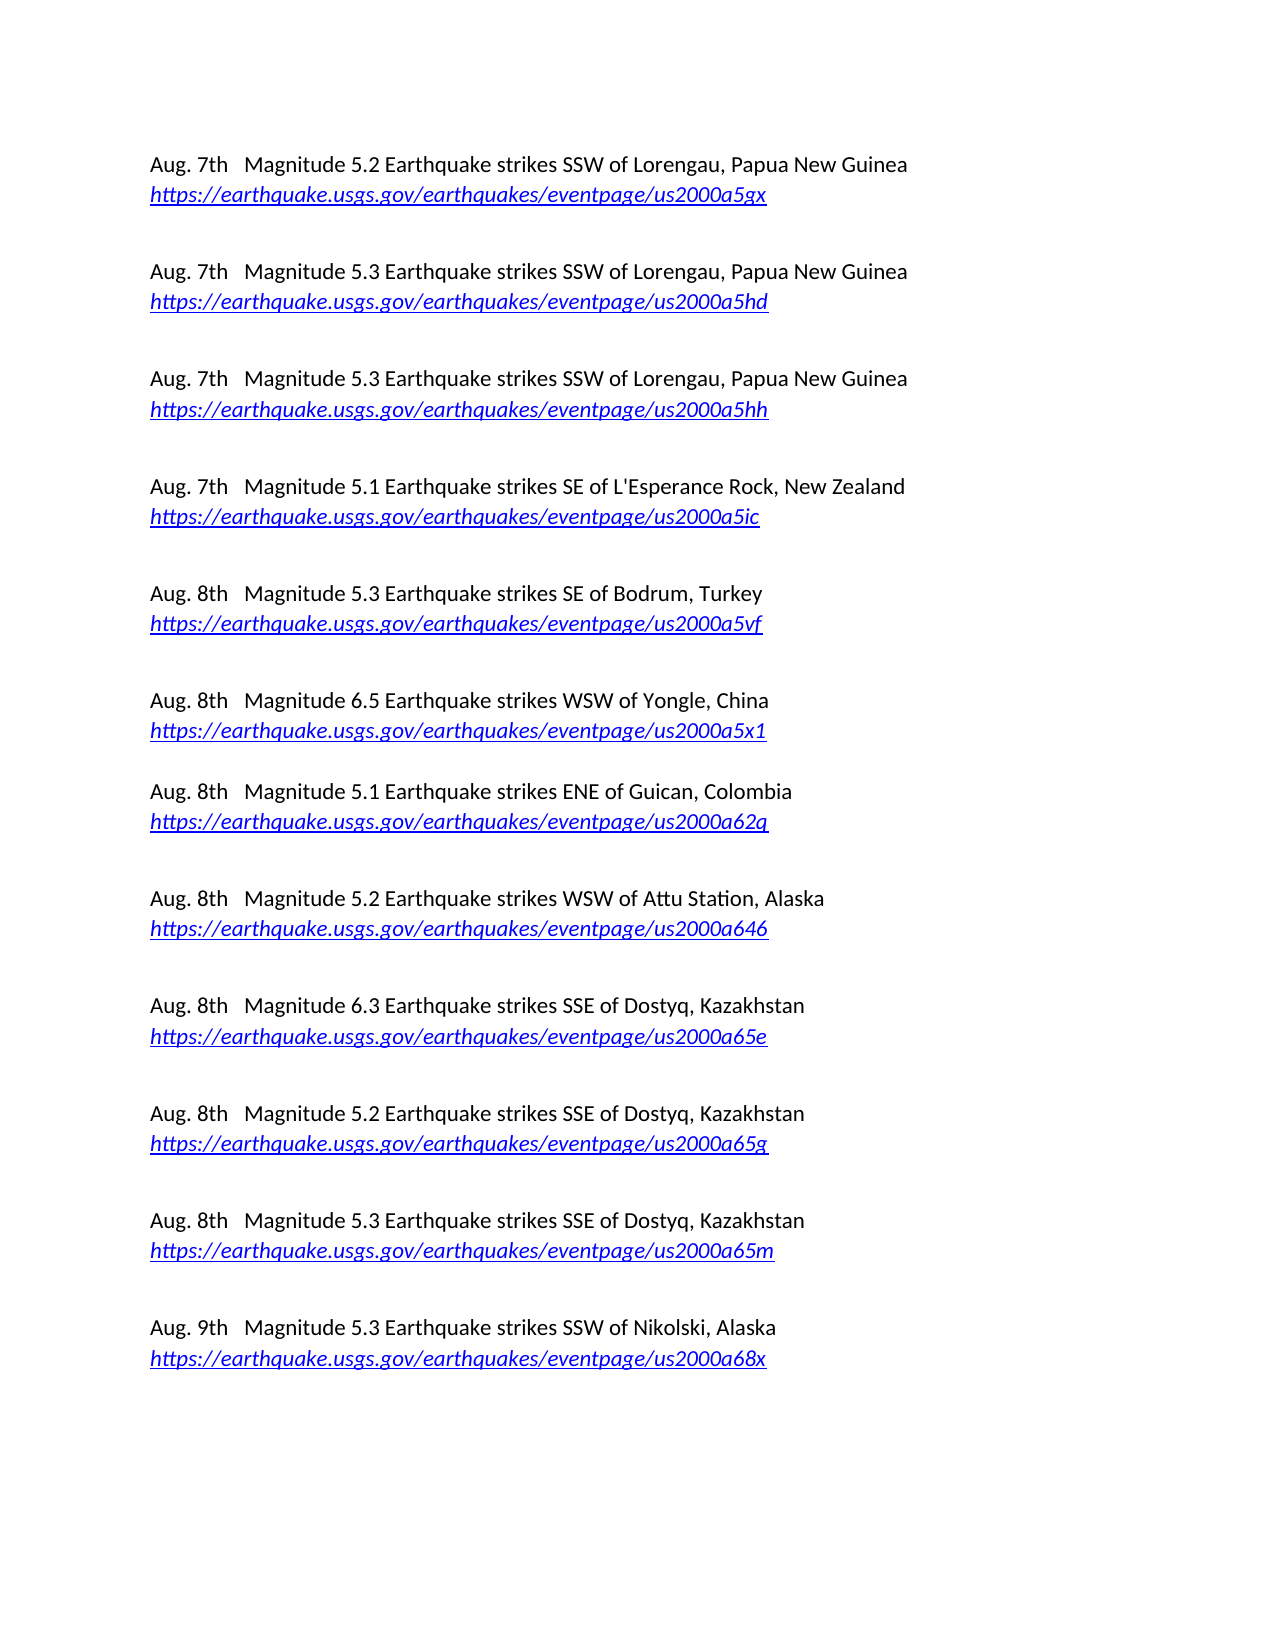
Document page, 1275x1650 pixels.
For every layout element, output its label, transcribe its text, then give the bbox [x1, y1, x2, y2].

text Aug. 8th Magnitude 5.2 Earthquake strikes SSE of Dostyq, Kazakhstan https://earthquake.usgs.gov/earthquakes/eventpage/us2000a65g [150, 1099, 1125, 1187]
text Aug. 9th Magnitude 5.3 Earthquake strikes SSW of Nikolski, Alaska https://earthquake.usgs.gov/earthquakes/eventpage/us2000a68x [150, 1313, 1125, 1402]
text Aug. 8th Magnitude 6.5 Earthquake strikes WSW of Yongle, China https://earthquake.usgs.gov/earthquakes/eventpage/us2000a5x1 Aug. 8th Magnitude 5.1 Earthquake strikes ENE of Guican, Colombia https://earthquake.usgs.gov/earthquakes/eventpage/us2000a62q [150, 686, 1125, 866]
text Aug. 7th Magnitude 5.3 Earthquake strikes SSW of Lorengau, Papua New Guinea https://earthquake.usgs.gov/earthquakes/eventpage/us2000a5hd [150, 257, 1125, 346]
text Aug. 8th Magnitude 5.2 Earthquake strikes WSW of Attu Station, Alaska https://earthquake.usgs.gov/earthquakes/eventpage/us2000a646 [150, 884, 1125, 973]
text Aug. 8th Magnitude 6.3 Earthquake strikes SSE of Dostyq, Kazakhstan https://earthquake.usgs.gov/earthquakes/eventpage/us2000a65e [150, 992, 1125, 1080]
text Aug. 7th Magnitude 5.1 Earthquake strikes SE of L'Esperance Rock, New Zealand https://earthquake.usgs.gov/earthquakes/eventpage/us2000a5ic [150, 472, 1125, 560]
text Aug. 8th Magnitude 5.3 Earthquake strikes SSE of Dostyq, Kazakhstan https://earthquake.usgs.gov/earthquakes/eventpage/us2000a65m [150, 1206, 1125, 1295]
text Aug. 7th Magnitude 5.3 Earthquake strikes SSW of Lorengau, Papua New Guinea https://earthquake.usgs.gov/earthquakes/eventpage/us2000a5hh [150, 364, 1125, 453]
text Aug. 7th Magnitude 5.2 Earthquake strikes SSW of Lorengau, Papua New Guinea https://earthquake.usgs.gov/earthquakes/eventpage/us2000a5gx [150, 150, 1125, 238]
text Aug. 8th Magnitude 5.3 Earthquake strikes SE of Bodrum, Turkey https://earthquake.usgs.gov/earthquakes/eventpage/us2000a5vf [150, 579, 1125, 668]
